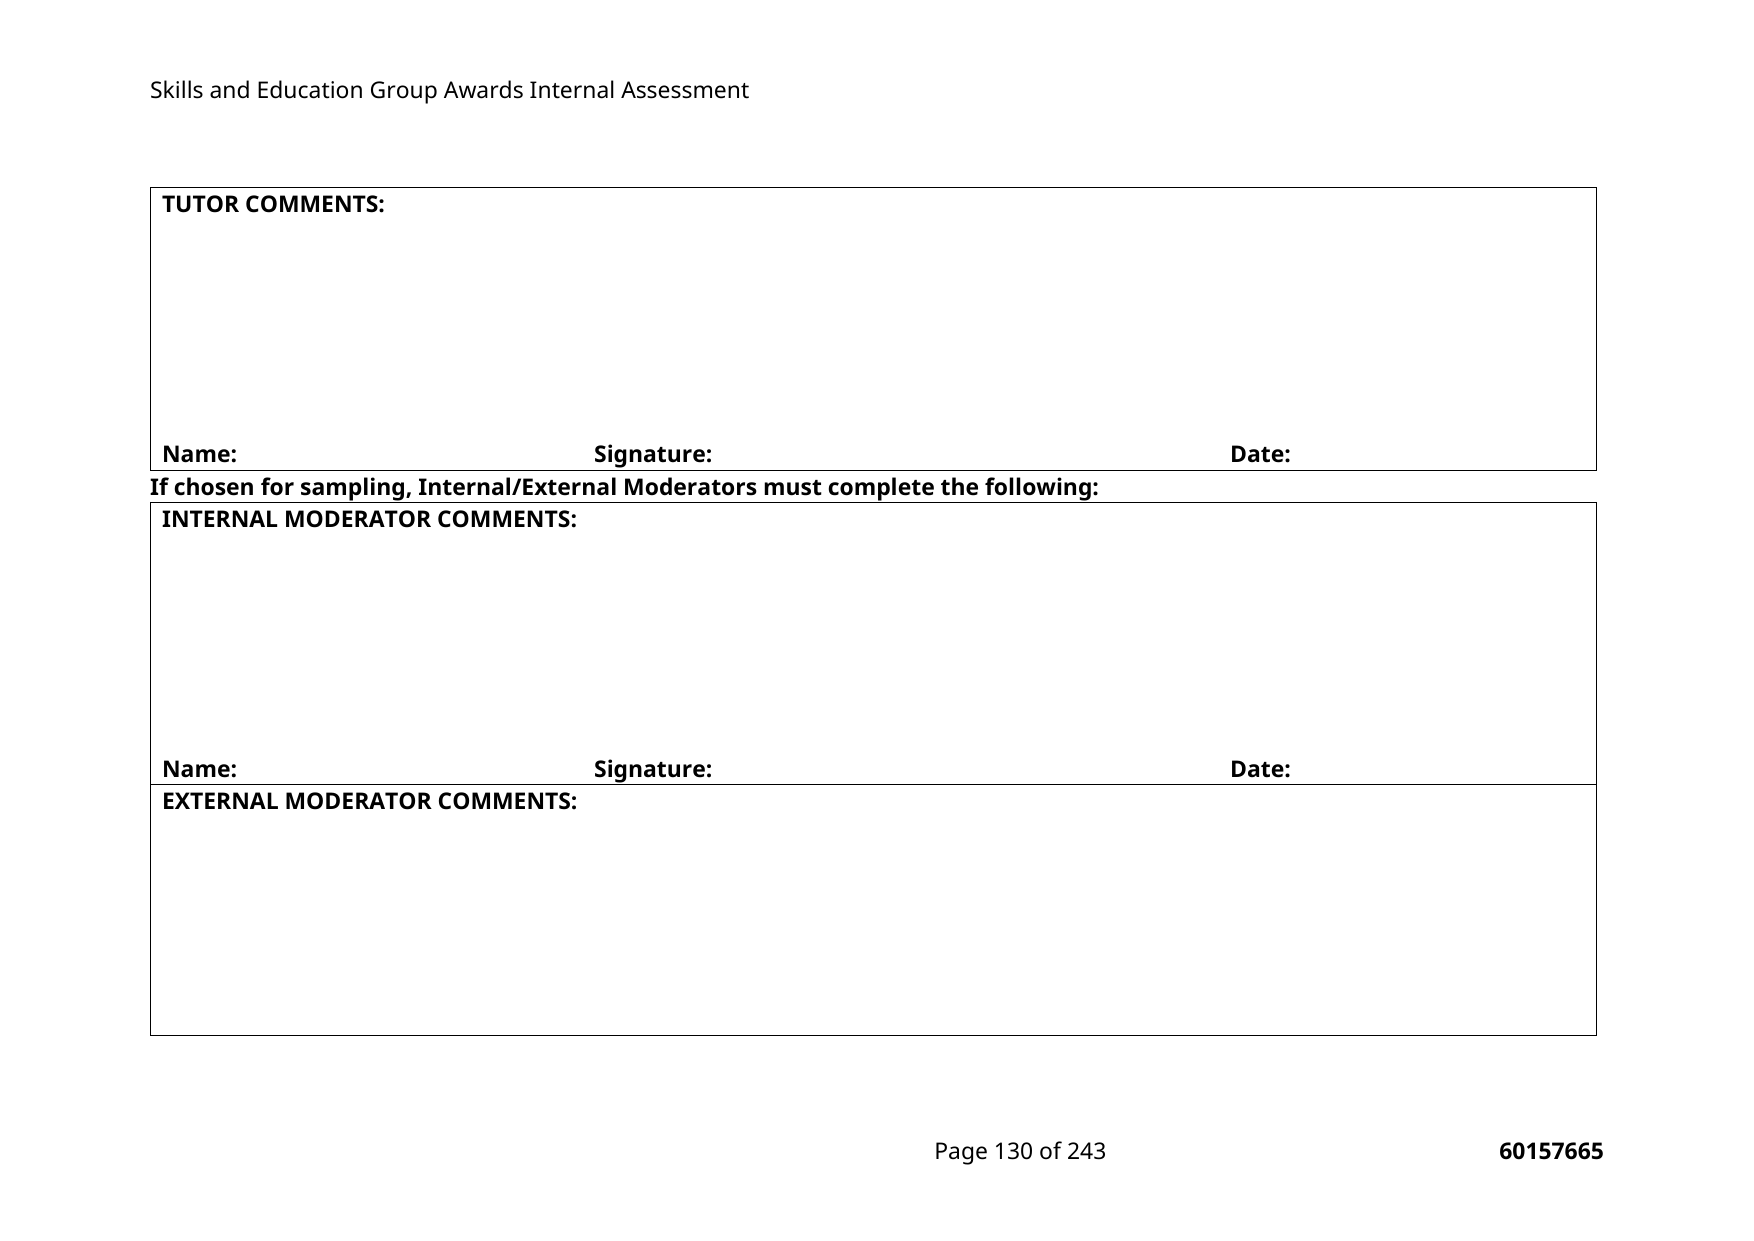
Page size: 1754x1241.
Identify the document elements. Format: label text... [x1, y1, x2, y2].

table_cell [151, 785, 1596, 1035]
subtitle If chosen for sampling, Internal/External Moderators must complete the following: [150, 471, 1604, 502]
table_header TUTOR COMMENTS: Name: Signature: Date: [151, 188, 1596, 469]
table_header INTERNAL MODERATOR COMMENTS: Name: Signature: Date: [151, 503, 1596, 784]
